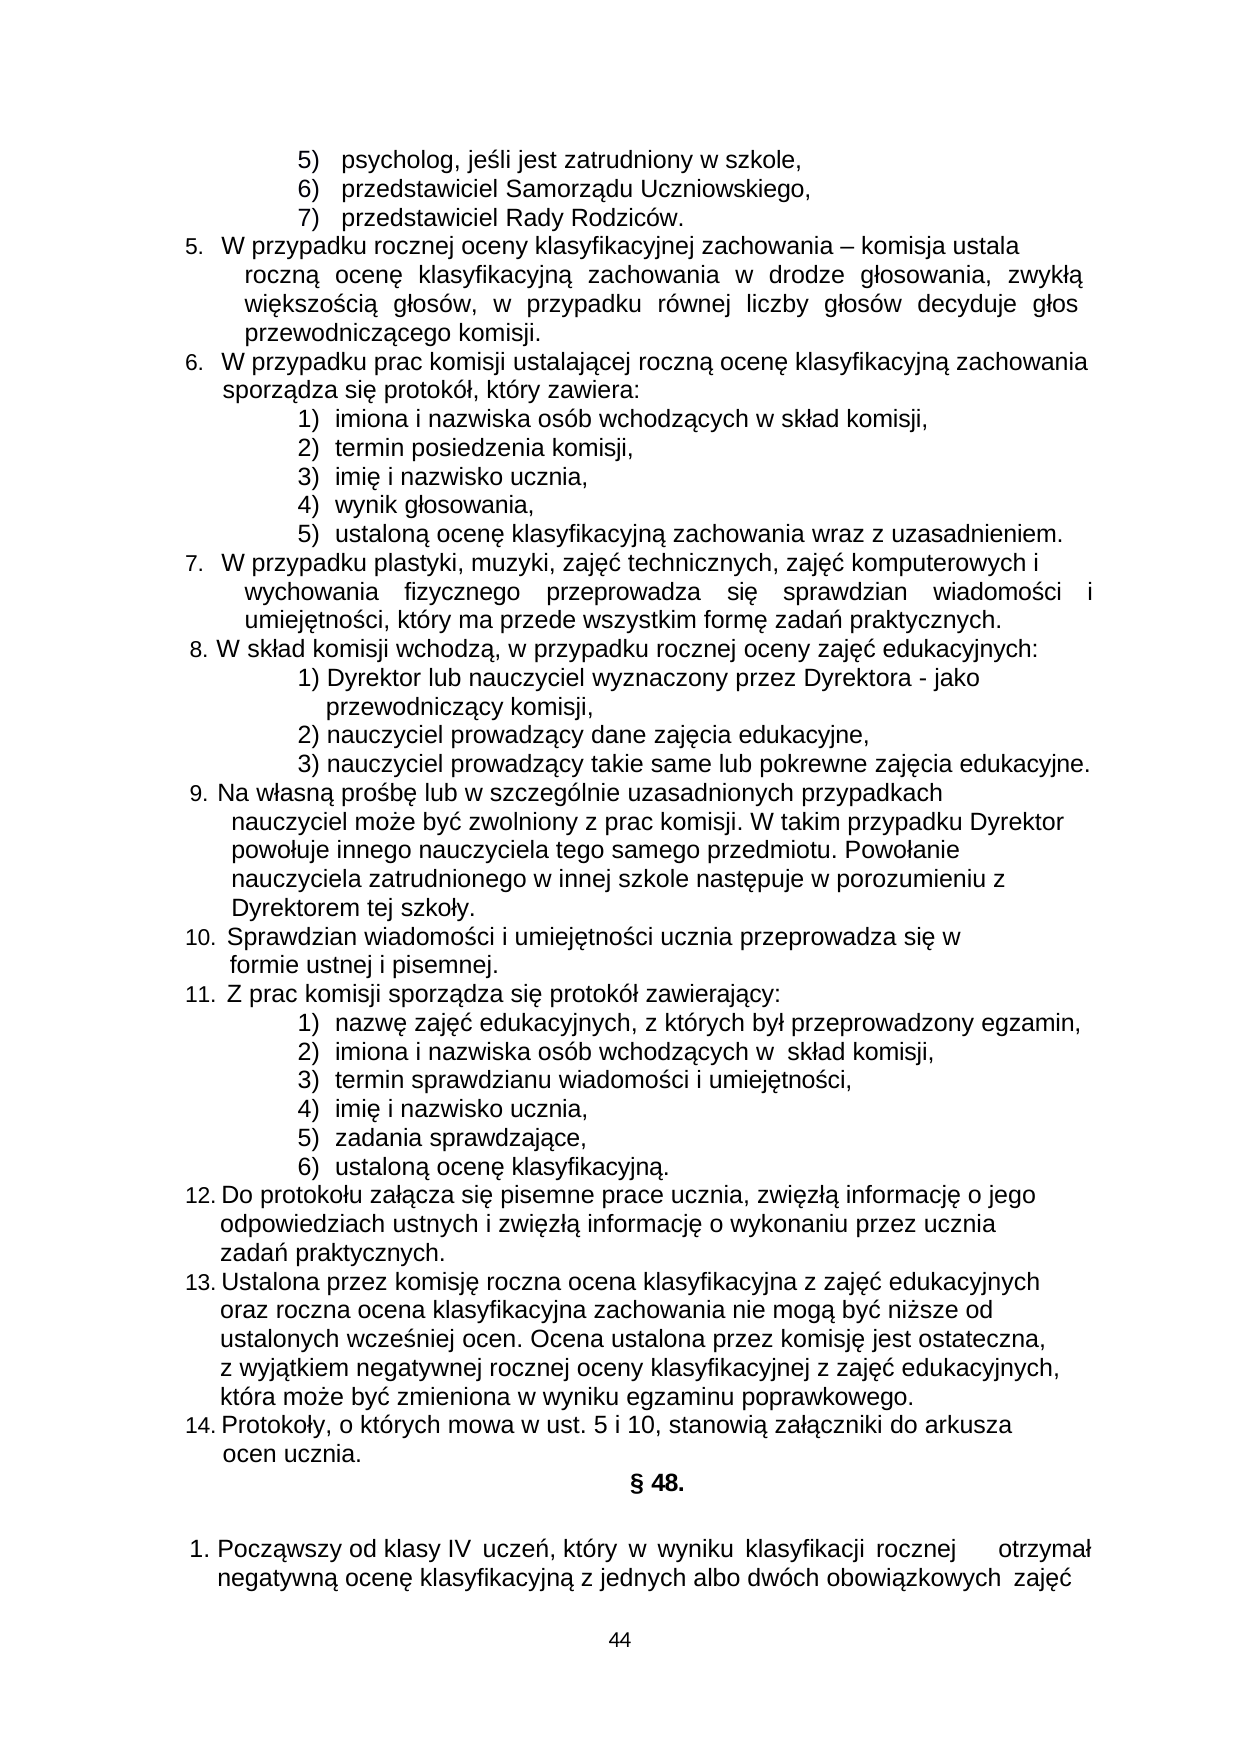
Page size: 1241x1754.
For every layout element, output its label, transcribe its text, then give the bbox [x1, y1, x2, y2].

list W skład komisji wchodzą, w przypadku rocznej oceny zajęć edukacyjnych: [189, 634, 1105, 663]
list przedstawiciel Rady Rodziców. [297, 203, 1105, 231]
list Protokoły, o których mowa w ust. 5 i 10, stanowią załączniki do arkusza ocen ucznia. [185, 1410, 1073, 1468]
list W przypadku rocznej oceny klasyfikacyjnej zachowania – komisja ustala roczną ocenę klasyfikacyjną zachowania w drodze głosowania, zwykłą większością głosów, w przypadku równej liczby głosów decyduje głos przewodniczącego komisji. [185, 231, 1093, 346]
list psycholog, jeśli jest zatrudniony w szkole, [297, 145, 1105, 174]
text która może być zmieniona w wyniku egzaminu poprawkowego. [220, 1382, 1105, 1410]
list imię i nazwisko ucznia, [297, 461, 1105, 490]
list przedstawiciel Samorządu Uczniowskiego, [297, 174, 1105, 203]
list ustaloną ocenę klasyfikacyjną. [297, 1152, 1105, 1180]
list imiona i nazwiska osób wchodzących w skład komisji, [297, 404, 1105, 433]
list Dyrektor lub nauczyciel wyznaczony przez Dyrektora - jako przewodniczący komisji, [297, 663, 980, 720]
list nauczyciel prowadzący takie same lub pokrewne zajęcia edukacyjne. [297, 749, 1105, 778]
list Ustalona przez komisję roczna ocena klasyfikacyjna z zajęć edukacyjnych oraz roczna ocena klasyfikacyjna zachowania nie mogą być niższe od ustalonych wcześniej ocen. Ocena ustalona przez komisję jest ostateczna, z wyjątkiem negatywnej rocznej oceny klasyfikacyjnej z zajęć edukacyjnych, [185, 1267, 1065, 1382]
list Z prac komisji sporządza się protokół zawierający: [185, 979, 1105, 1008]
list termin posiedzenia komisji, [297, 433, 1105, 461]
list imiona i nazwiska osób wchodzących w skład komisji, [297, 1037, 1105, 1065]
list nazwę zajęć edukacyjnych, z których był przeprowadzony egzamin, [297, 1008, 1105, 1037]
list imię i nazwisko ucznia, [297, 1094, 1105, 1123]
list Do protokołu załącza się pisemne prace ucznia, zwięzłą informację o jego odpowiedziach ustnych i zwięzłą informację o wykonaniu przez ucznia zadań praktycznych. [185, 1180, 1071, 1267]
list W przypadku plastyki, muzyki, zajęć technicznych, zajęć komputerowych i wychowania fizycznego przeprowadza się sprawdzian wiadomości i umiejętności, który ma przede wszystkim formę zadań praktycznych. [185, 548, 1093, 634]
list ustaloną ocenę klasyfikacyjną zachowania wraz z uzasadnieniem. [297, 519, 1105, 548]
list W przypadku prac komisji ustalającej roczną ocenę klasyfikacyjną zachowania sporządza się protokół, który zawiera: [185, 346, 1092, 404]
list termin sprawdzianu wiadomości i umiejętności, [297, 1065, 1105, 1094]
list wynik głosowania, [297, 490, 1105, 519]
subtitle § 48. [292, 1468, 1024, 1497]
list Począwszy od klasy IV uczeń, który w wyniku klasyfikacji rocznej otrzymał negatywną ocenę klasyfikacyjną z jednych albo dwóch obowiązkowych zajęć [189, 1534, 1093, 1591]
list zadania sprawdzające, [297, 1123, 1105, 1152]
list Na własną prośbę lub w szczególnie uzasadnionych przypadkach nauczyciel może być zwolniony z prac komisji. W takim przypadku Dyrektor powołuje innego nauczyciela tego samego przedmiotu. Powołanie nauczyciela zatrudnionego w innej szkole następuje w porozumieniu z Dyrektorem tej szkoły. [189, 778, 1066, 921]
list nauczyciel prowadzący dane zajęcia edukacyjne, [297, 720, 1105, 749]
list Sprawdzian wiadomości i umiejętności ucznia przeprowadza się w formie ustnej i pisemnej. [185, 922, 1037, 979]
